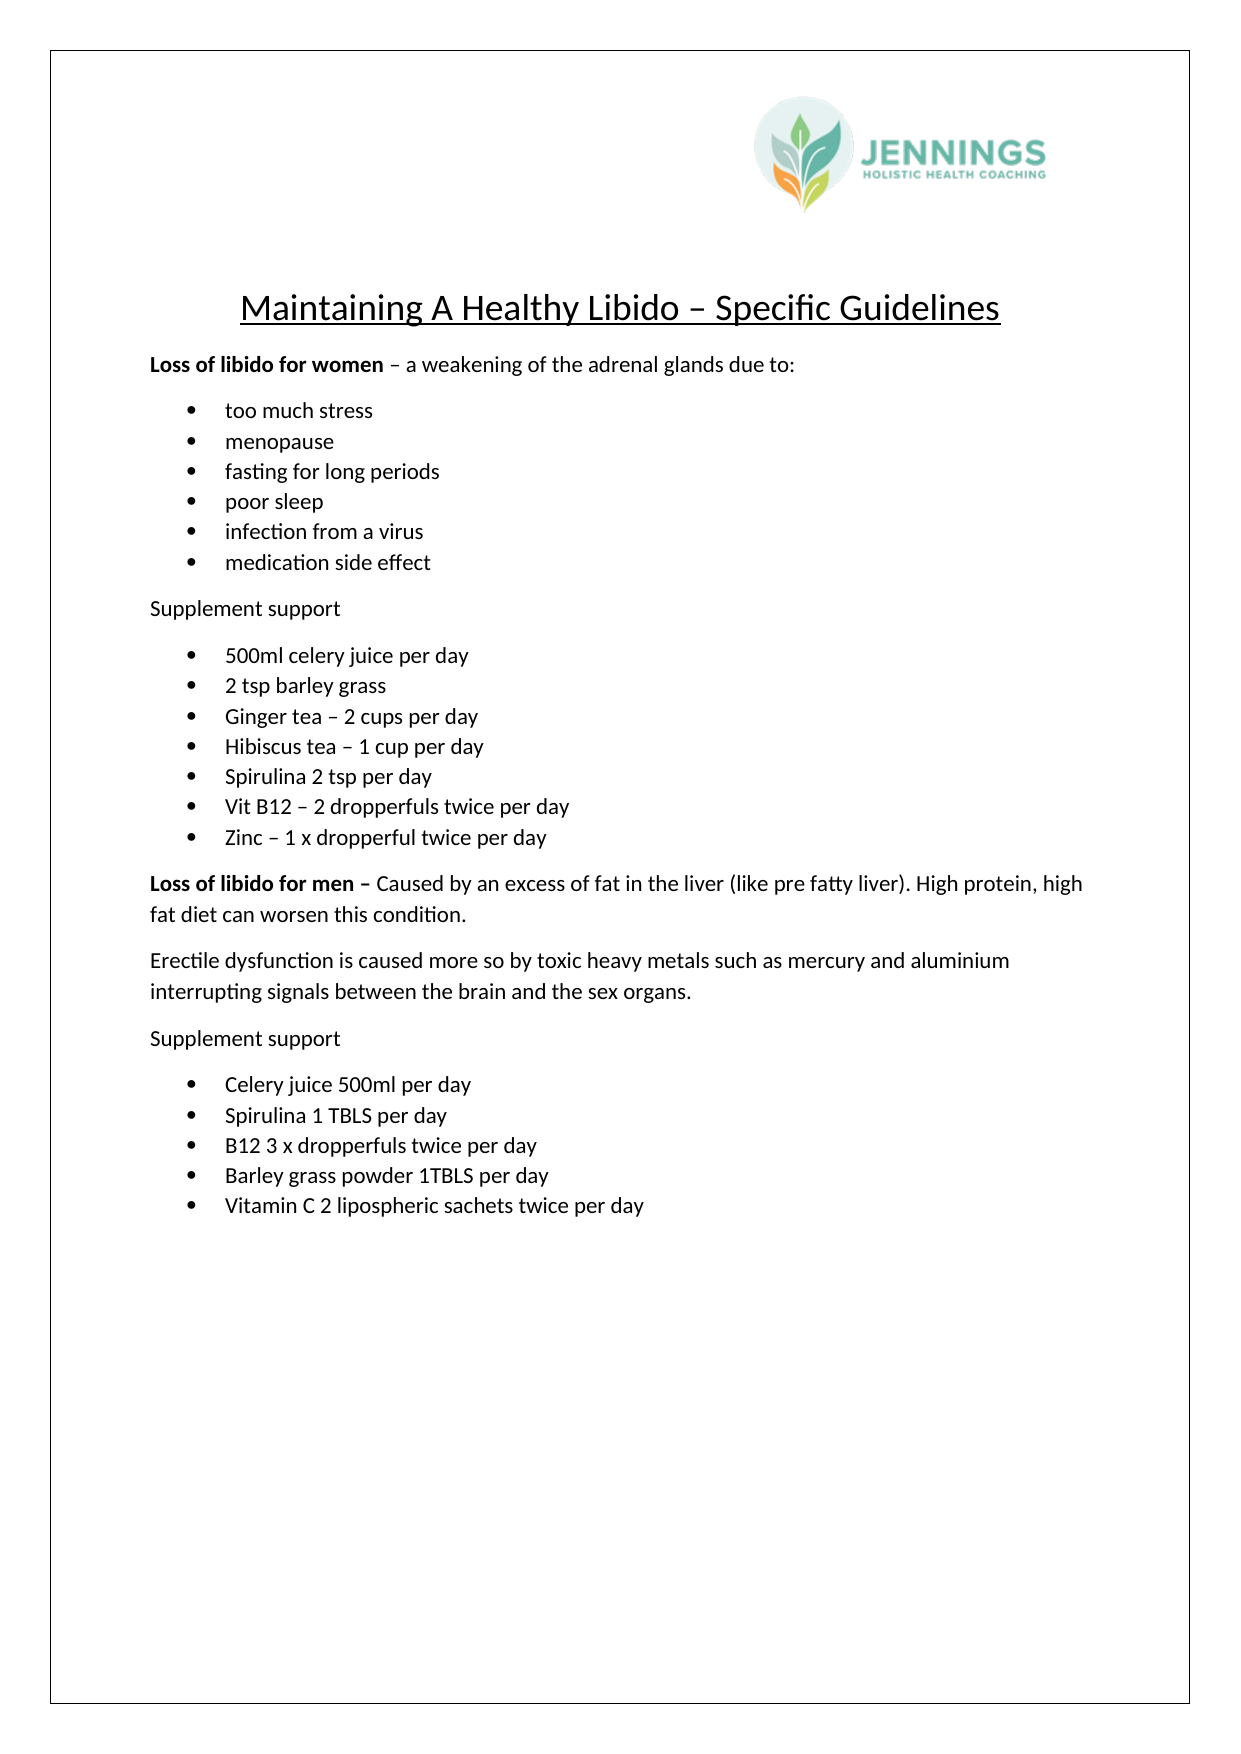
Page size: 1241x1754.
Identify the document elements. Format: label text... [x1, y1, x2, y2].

list Spirulina 2 tsp per day [187, 762, 1090, 790]
text Loss of libido for men – Caused by an excess of fat in the liver (like pre fatty liver). High protein, high fat diet can worsen this condition. [150, 869, 1090, 928]
list Barley grass powder 1TBLS per day [187, 1161, 1090, 1189]
list poor sleep [187, 487, 1090, 515]
list too much stress [187, 397, 1090, 425]
list Ginger tea – 2 cups per day [187, 702, 1090, 730]
list infection from a virus [187, 517, 1090, 546]
list B12 3 x dropperfuls twice per day [187, 1131, 1090, 1159]
list 500ml celery juice per day [187, 641, 1090, 669]
text Erectile dysfunction is caused more so by toxic heavy metals such as mercury and aluminium interrupting signals between the brain and the sex organs. [150, 947, 1090, 1005]
list fasting for long periods [187, 457, 1090, 485]
list Spirulina 1 TBLS per day [187, 1101, 1090, 1129]
list 2 tsp barley grass [187, 672, 1090, 700]
text Supplement support [150, 594, 1090, 623]
list medication side effect [187, 548, 1090, 576]
list Zinc – 1 x dropperful twice per day [187, 823, 1090, 851]
text Loss of libido for women – a weakening of the adrenal glands due to: [150, 350, 1090, 378]
list Hibiscus tea – 1 cup per day [187, 732, 1090, 760]
text Maintaining A Healthy Libido – Specific Guidelines [150, 284, 1090, 329]
list Celery juice 500ml per day [187, 1071, 1090, 1099]
list Vitamin C 2 lipospheric sachets twice per day [187, 1191, 1090, 1219]
text Supplement support [150, 1024, 1090, 1052]
picture [709, 73, 1091, 237]
list menopause [187, 427, 1090, 455]
list Vit B12 – 2 dropperfuls twice per day [187, 792, 1090, 821]
